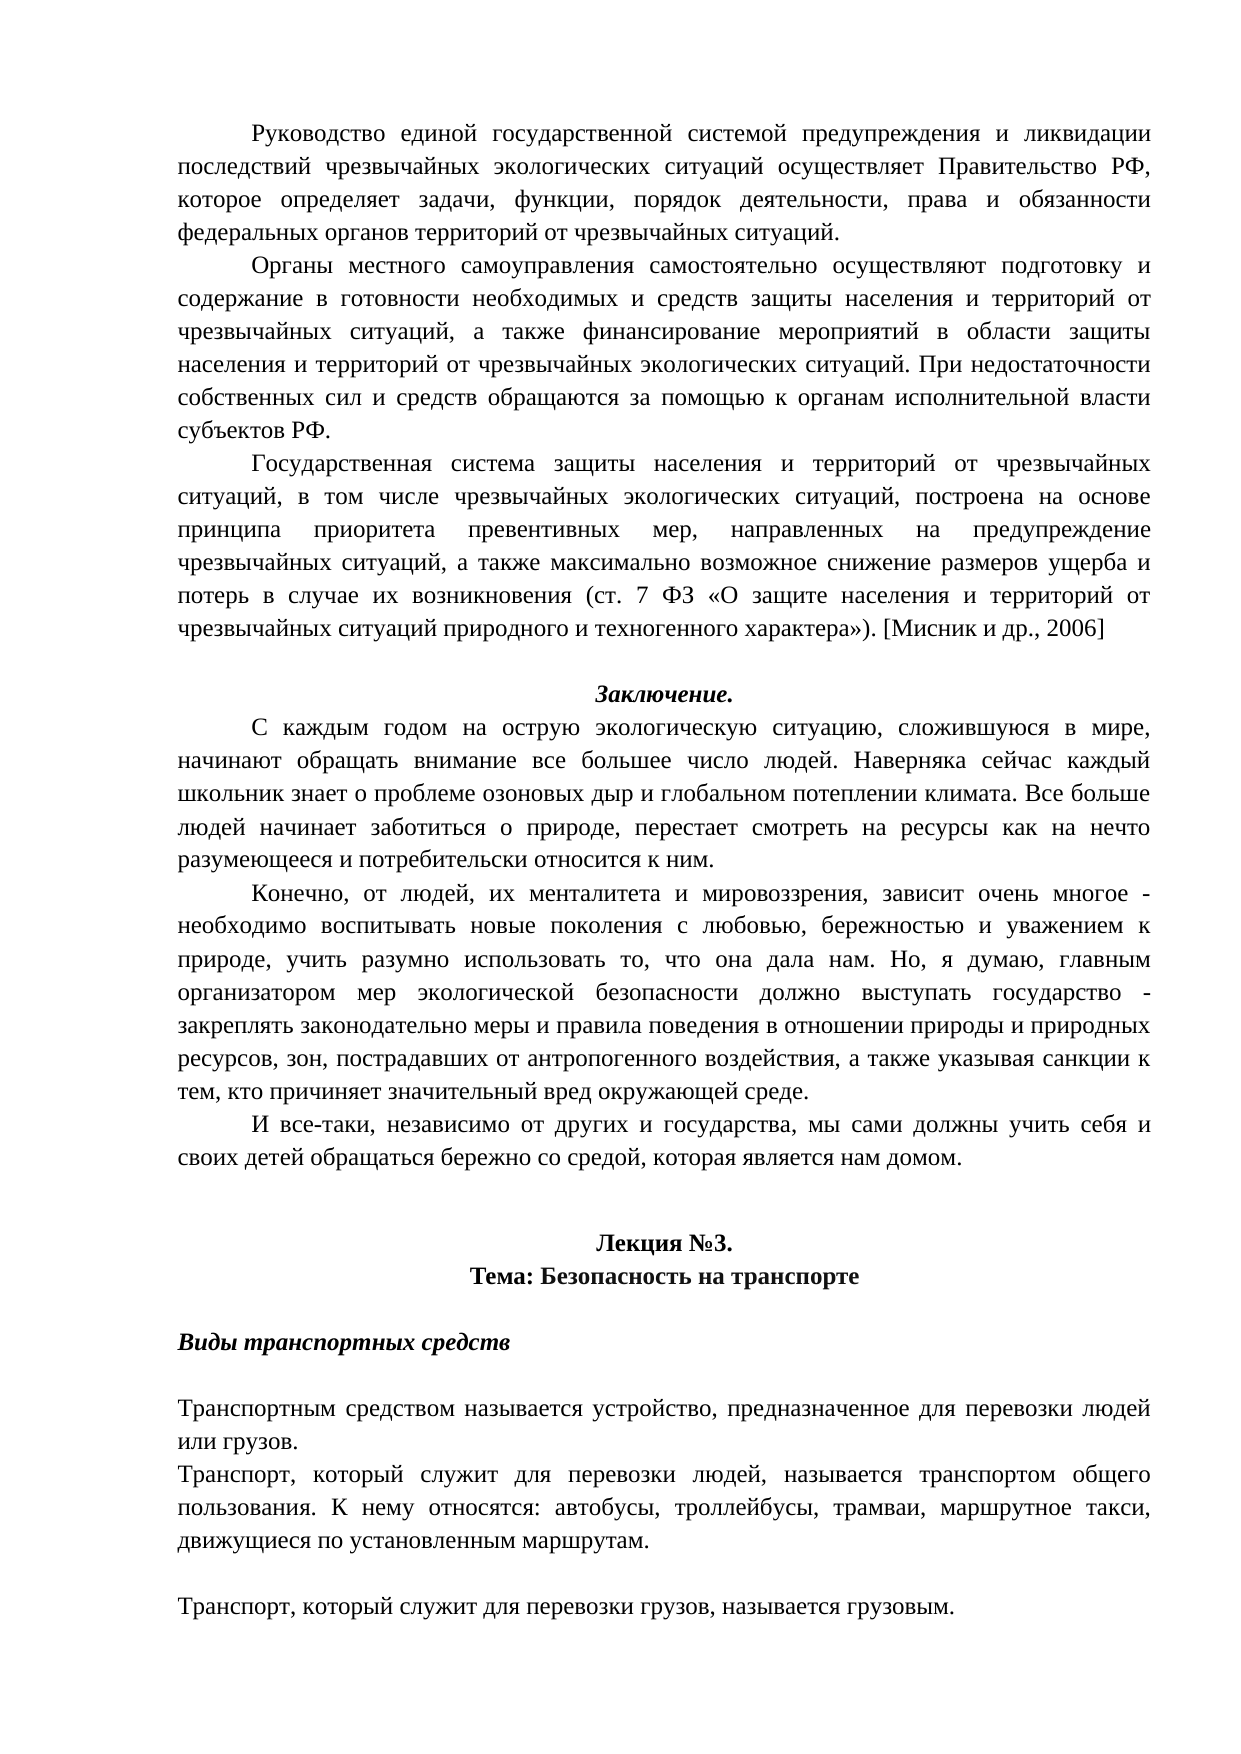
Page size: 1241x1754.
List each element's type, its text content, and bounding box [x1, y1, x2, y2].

text Транспорт, который служит для перевозки людей, называется транспортом общего пользования. К нему относятся: автобусы, троллейбусы, трамваи, маршрутное такси, движущиеся по установленным маршрутам. [177, 1459, 1152, 1554]
text Заключение. [177, 679, 1152, 708]
text С каждым годом на острую экологическую ситуацию, сложившуюся в мире, начинают обращать внимание все большее число людей. Наверняка сейчас каждый школьник знает о проблеме озоновых дыр и глобальном потеплении климата. Все больше людей начинает заботиться о природе, перестает смотреть на ресурсы как на нечто разумеющееся и потребительски относится к ним. [177, 712, 1152, 873]
text И все-таки, независимо от других и государства, мы сами должны учить себя и своих детей обращаться бережно со средой, которая является нам домом. [177, 1109, 1152, 1171]
text Конечно, от людей, их менталитета и мировоззрения, зависит очень многое - необходимо воспитывать новые поколения с любовью, бережностью и уважением к природе, учить разумно использовать то, что она дала нам. Но, я думаю, главным организатором мер экологической безопасности должно выступать государство - закреплять законодательно меры и правила поведения в отношении природы и природных ресурсов, зон, пострадавших от антропогенного воздействия, а также указывая санкции к тем, кто причиняет значительный вред окружающей среде. [177, 878, 1152, 1104]
text Виды транспортных средств [177, 1327, 1152, 1356]
text Транспортным средством называется устройство, предназначенное для перевозки людей или грузов. [177, 1393, 1152, 1455]
subtitle Тема: Безопасность на транспорте [177, 1261, 1152, 1289]
subtitle Лекция №3. [177, 1228, 1152, 1257]
text Руководство единой государственной системой предупреждения и ликвидации последствий чрезвычайных экологических ситуаций осуществляет Правительство РФ, которое определяет задачи, функции, порядок деятельности, права и обязанности федеральных органов территорий от чрезвычайных ситуаций. [177, 118, 1152, 246]
text Органы местного самоуправления самостоятельно осуществляют подготовку и содержание в готовности необходимых и средств защиты населения и территорий от чрезвычайных ситуаций, а также финансирование мероприятий в области защиты населения и территорий от чрезвычайных экологических ситуаций. При недостаточности собственных сил и средств обращаются за помощью к органам исполнительной власти субъектов РФ. [177, 250, 1152, 444]
text Государственная система защиты населения и территорий от чрезвычайных ситуаций, в том числе чрезвычайных экологических ситуаций, построена на основе принципа приоритета превентивных мер, направленных на предупреждение чрезвычайных ситуаций, а также максимально возможное снижение размеров ущерба и потерь в случае их возникновения (ст. 7 ФЗ «О защите населения и территорий от чрезвычайных ситуаций природного и техногенного характера»). [Мисник и др., 2006] [177, 448, 1152, 642]
text Транспорт, который служит для перевозки грузов, называется грузовым. [177, 1591, 1152, 1620]
